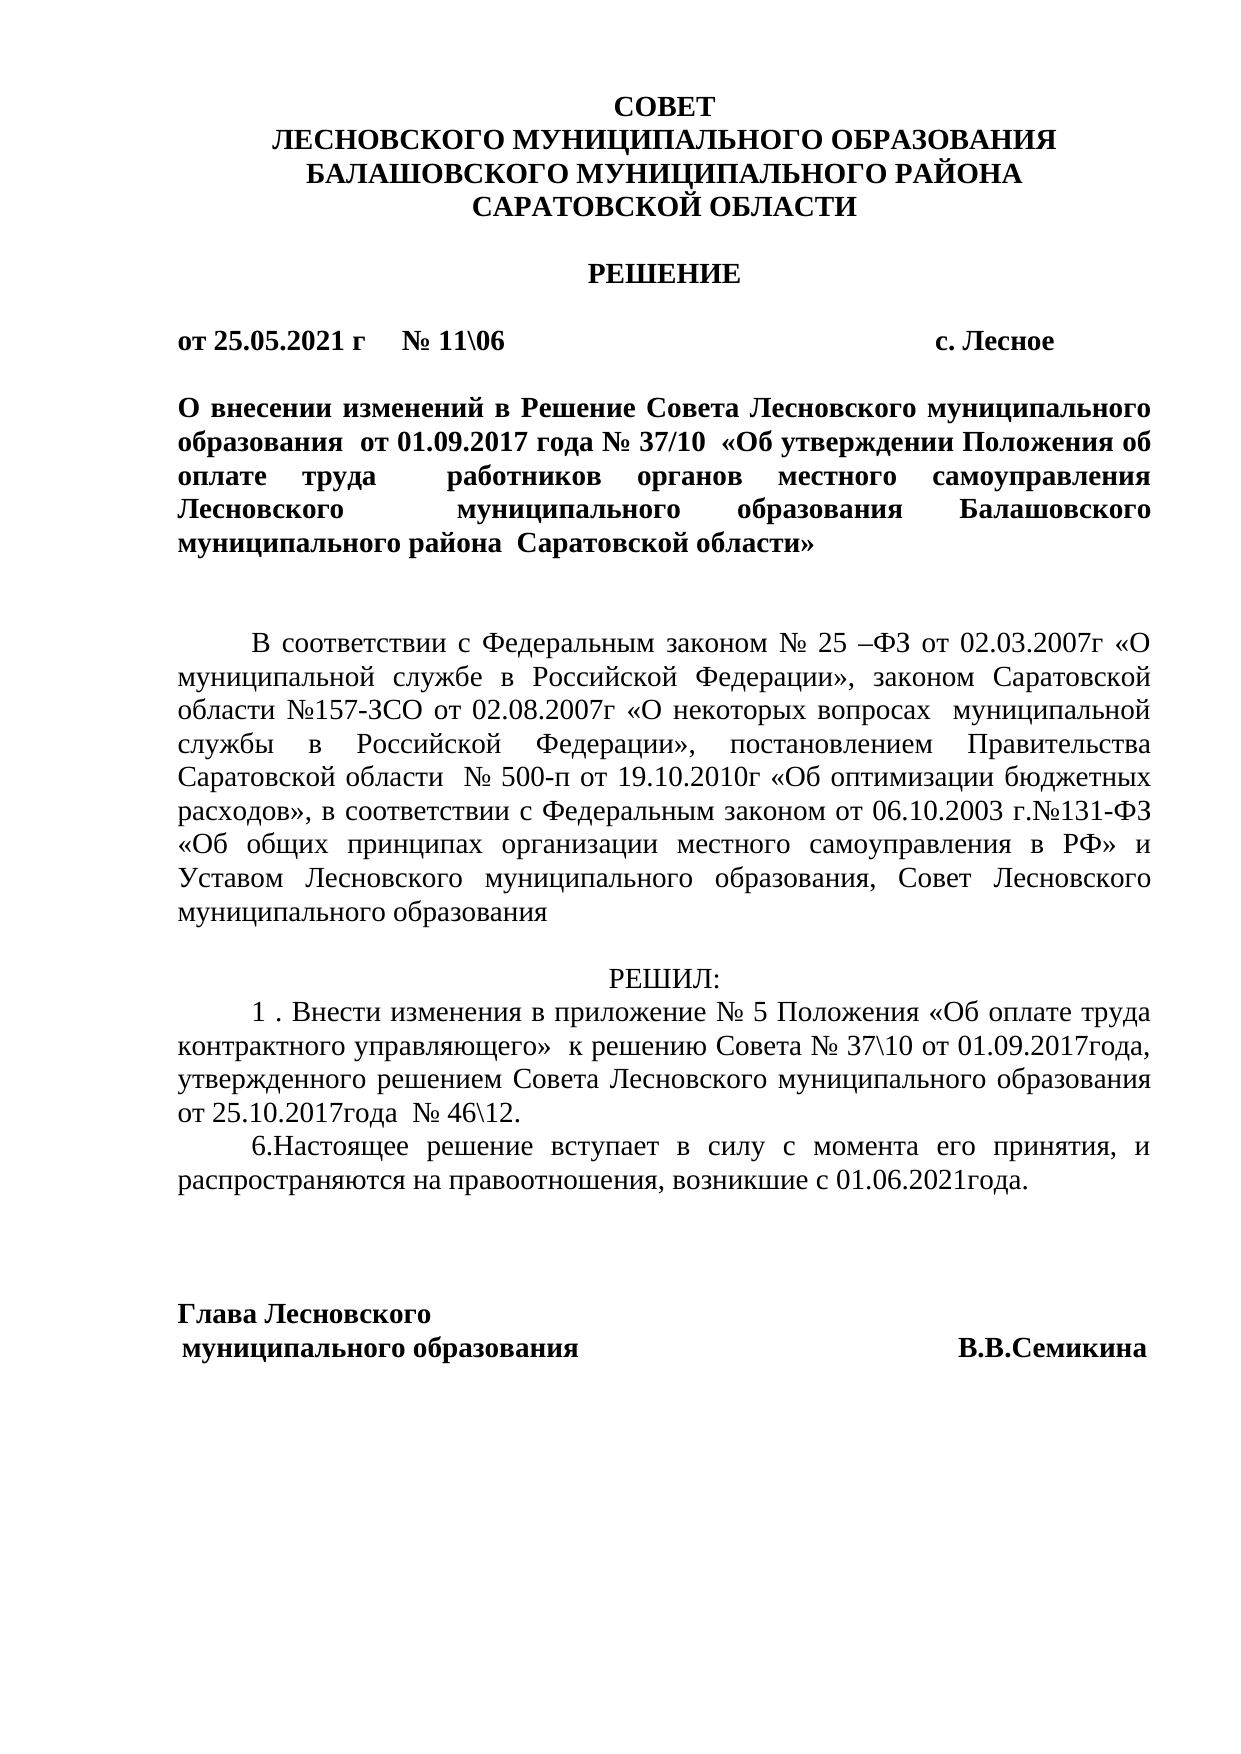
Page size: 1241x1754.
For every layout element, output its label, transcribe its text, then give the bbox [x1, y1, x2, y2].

text РЕШИЛ: [177, 961, 1152, 994]
text 6.Настоящее решение вступает в силу с момента его принятия, и распространяются на правоотношения, возникшие с 01.06.2021года. [177, 1128, 1152, 1196]
text 1 . Внести изменения в приложение № 5 Положения «Об оплате труда контрактного управляющего» к решению Совета № 37\10 от 01.09.2017года, утвержденного решением Совета Лесновского муниципального образования от 25.10.2017года № 46\12. [177, 994, 1152, 1128]
text БАЛАШОВСКОГО МУНИЦИПАЛЬНОГО РАЙОНА [177, 156, 1152, 189]
text ЛЕСНОВСКОГО МУНИЦИПАЛЬНОГО ОБРАЗОВАНИЯ [177, 122, 1152, 156]
text от 25.05.2021 г № 11\06 с. Лесное [177, 323, 1152, 357]
text В соответствии с Федеральным законом № 25 –ФЗ от 02.03.2007г «О муниципальной службе в Российской Федерации», законом Саратовской области №157-ЗСО от 02.08.2007г «О некоторых вопросах муниципальной службы в Российской Федерации», постановлением Правительства Саратовской области № 500-п от 19.10.2010г «Об оптимизации бюджетных расходов», в соответствии с Федеральным законом от 06.10.2003 г.№131-ФЗ «Об общих принципах организации местного самоуправления в РФ» и Уставом Лесновского муниципального образования, Совет Лесновского муниципального образования [177, 625, 1152, 927]
text муниципального образования В.В.Семикина [177, 1330, 1152, 1363]
text СОВЕТ [177, 89, 1152, 122]
text О внесении изменений в Решение Совета Лесновского муниципального образования от 01.09.2017 года № 37/10 «Об утверждении Положения об оплате труда работников органов местного самоуправления Лесновского муниципального образования Балашовского муниципального района Саратовской области» [177, 391, 1152, 558]
text РЕШЕНИЕ [177, 256, 1152, 290]
text Глава Лесновского [177, 1296, 1152, 1330]
text САРАТОВСКОЙ ОБЛАСТИ [177, 189, 1152, 223]
